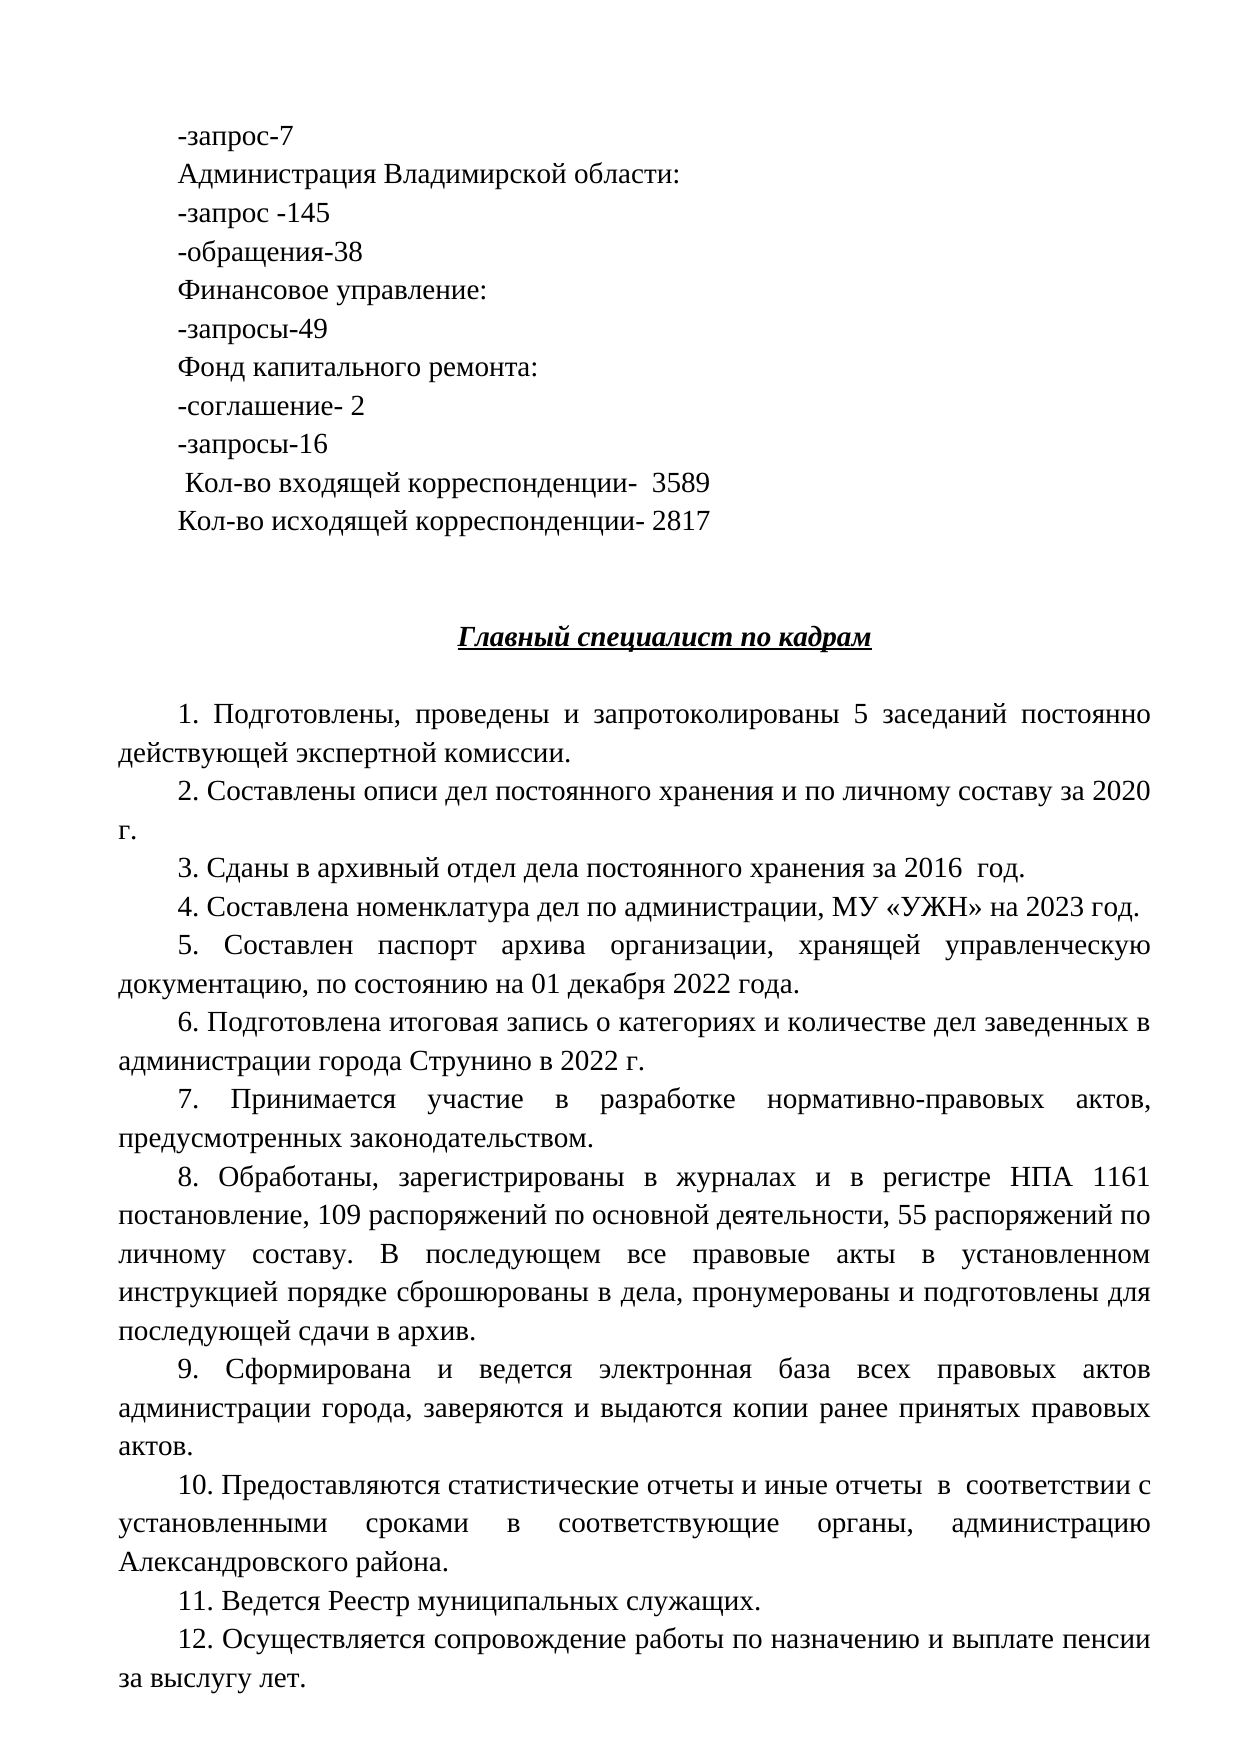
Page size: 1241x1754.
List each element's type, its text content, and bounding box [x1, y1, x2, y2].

text 9. Сформирована и ведется электронная база всех правовых актов администрации города, заверяются и выдаются копии ранее принятых правовых актов. [118, 1351, 1152, 1462]
text 1. Подготовлены, проведены и запротоколированы 5 заседаний постоянно действующей экспертной комиссии. [118, 696, 1152, 768]
text Финансовое управление: [118, 272, 1152, 306]
text -запросы-16 [118, 426, 1152, 460]
text -запросы-49 [118, 311, 1152, 344]
text -обращения-38 [118, 234, 1152, 267]
text -запрос -145 [118, 195, 1152, 229]
text 6. Подготовлена итоговая запись о категориях и количестве дел заведенных в администрации города Струнино в 2022 г. [118, 1004, 1152, 1077]
text Кол-во исходящей корреспонденции- 2817 [118, 503, 1152, 537]
text Администрация Владимирской области: [118, 157, 1152, 190]
text -соглашение- 2 [118, 388, 1152, 421]
text Кол-во входящей корреспонденции- 3589 [118, 465, 1152, 498]
text 4. Составлена номенклатура дел по администрации, МУ «УЖН» на 2023 год. [118, 889, 1152, 922]
text 2. Составлены описи дел постоянного хранения и по личному составу за 2020 г. [118, 773, 1152, 845]
text -запрос-7 [118, 118, 1152, 152]
text 11. Ведется Реестр муниципальных служащих. [118, 1583, 1152, 1616]
text 12. Осуществляется сопровождение работы по назначению и выплате пенсии за выслугу лет. [118, 1621, 1152, 1693]
text Фонд капитального ремонта: [118, 349, 1152, 383]
text Главный специалист по кадрам [118, 619, 1152, 653]
text 7. Принимается участие в разработке нормативно-правовых актов, предусмотренных законодательством. [118, 1082, 1152, 1154]
text 10. Предоставляются статистические отчеты и иные отчеты в соответствии с установленными сроками в соответствующие органы, администрацию Александровского района. [118, 1467, 1152, 1578]
text 3. Сданы в архивный отдел дела постоянного хранения за 2016 год. [118, 850, 1152, 884]
text 8. Обработаны, зарегистрированы в журналах и в регистре НПА 1161 постановление, 109 распоряжений по основной деятельности, 55 распоряжений по личному составу. В последующем все правовые акты в установленном инструкцией порядке сброшюрованы в дела, пронумерованы и подготовлены для последующей сдачи в архив. [118, 1159, 1152, 1346]
text 5. Составлен паспорт архива организации, хранящей управленческую документацию, по состоянию на 01 декабря 2022 года. [118, 927, 1152, 999]
